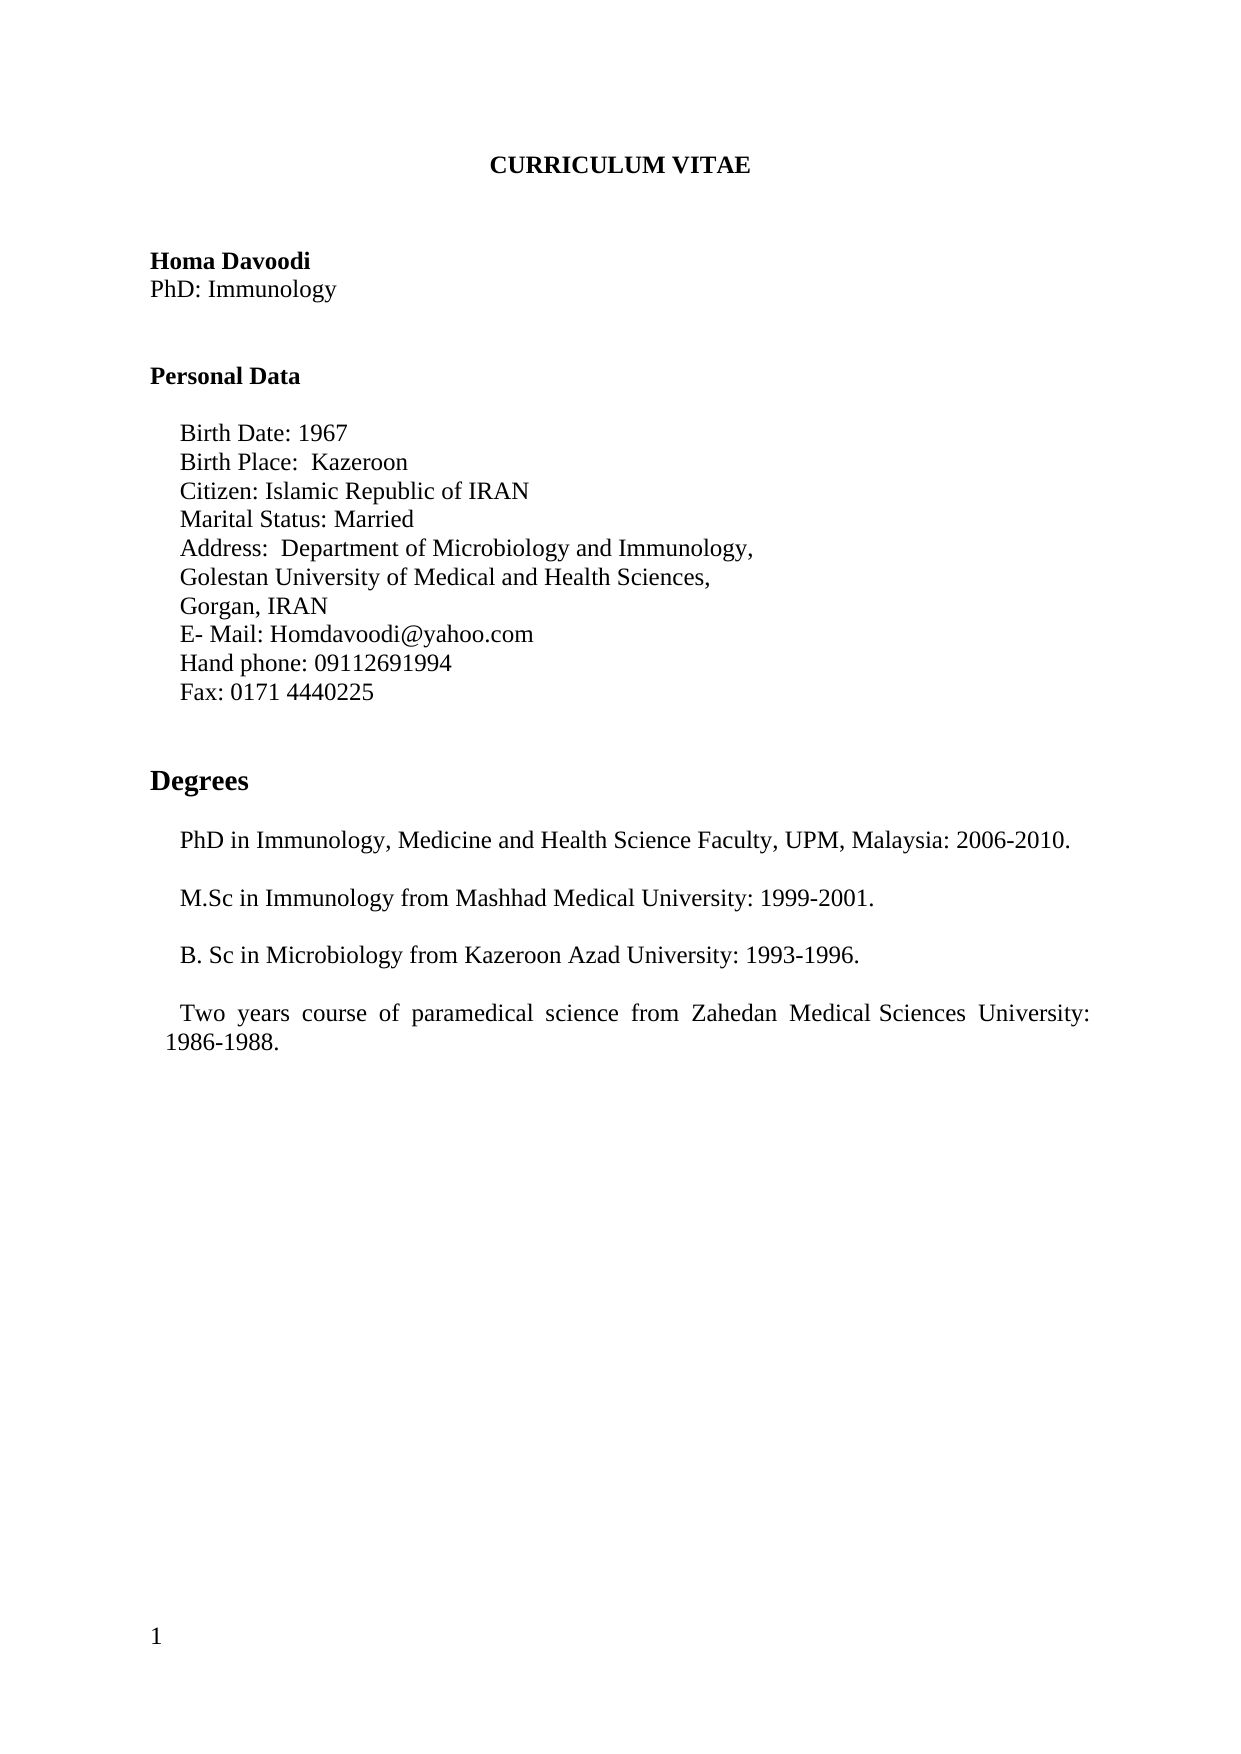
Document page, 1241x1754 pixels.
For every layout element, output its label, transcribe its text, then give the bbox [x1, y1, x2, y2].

text E- Mail: Homdavoodi@yahoo.com [165, 619, 1090, 648]
text Degrees [150, 763, 1090, 797]
text Citizen: Islamic Republic of IRAN [165, 476, 1090, 504]
text Fax: 0171 4440225 [165, 677, 1090, 706]
text Birth Date: 1967 [165, 418, 1090, 447]
text Golestan University of Medical and Health Sciences, [165, 562, 1090, 591]
text Address: Department of Microbiology and Immunology, [165, 533, 1090, 562]
text PhD in Immunology, Medicine and Health Science Faculty, UPM, Malaysia: 2006-2010. [165, 826, 1090, 854]
text B. Sc in Microbiology from Kazeroon Azad University: 1993-1996. [165, 941, 1090, 969]
text Marital Status: Married [165, 504, 1090, 533]
text M.Sc in Immunology from Mashhad Medical University: 1999-2001. [165, 883, 1090, 912]
text Homa Davoodi PhD: Immunology [150, 246, 1090, 332]
text Two years course of paramedical science from Zahedan Medical Sciences University: 1986-1988. [165, 998, 1090, 1056]
text Hand phone: 09112691994 [165, 648, 1090, 677]
text Gorgan, IRAN [165, 591, 1090, 619]
text CURRICULUM VITAE [150, 150, 1090, 179]
text Personal Data [150, 361, 1090, 389]
text Birth Place: Kazeroon [165, 447, 1090, 476]
